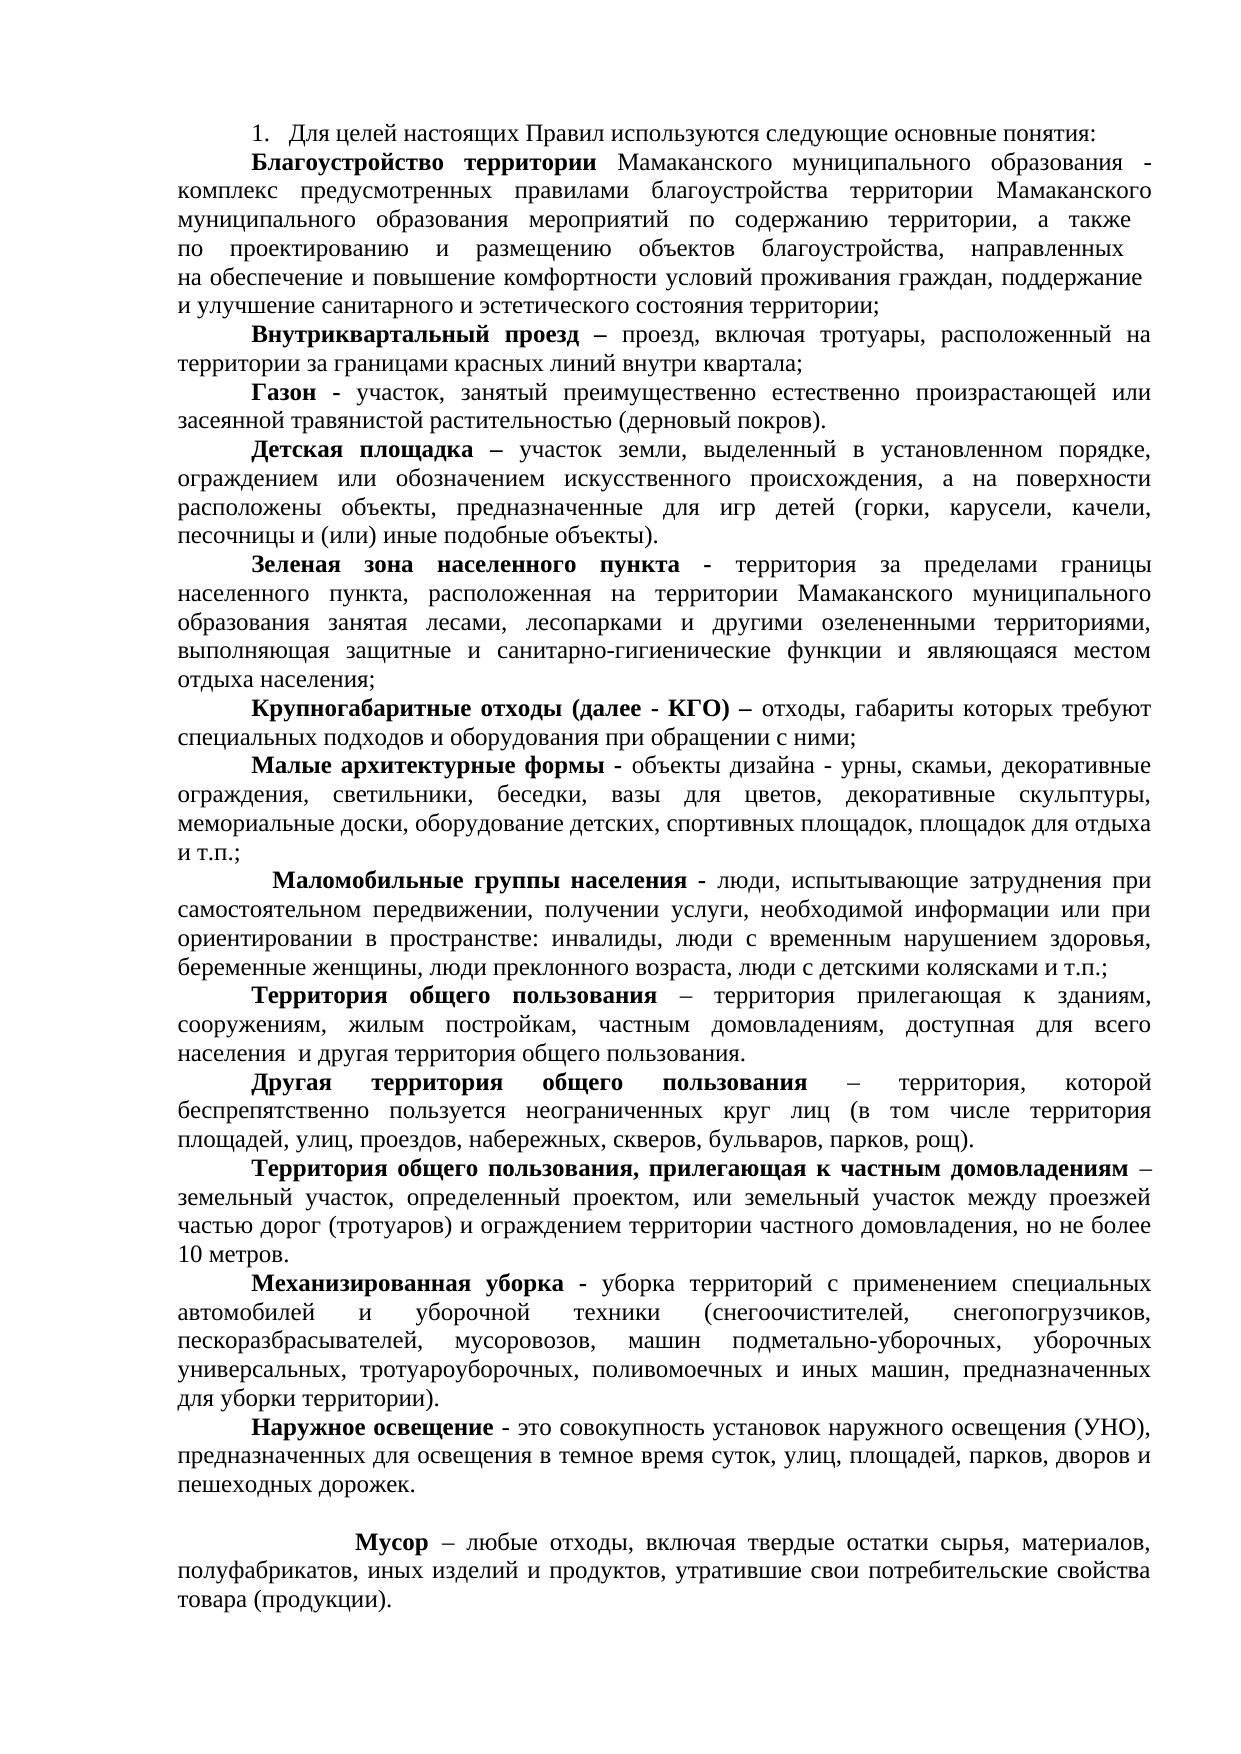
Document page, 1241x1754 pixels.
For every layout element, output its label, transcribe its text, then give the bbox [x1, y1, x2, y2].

text Территория общего пользования, прилегающая к частным домовладениям – земельный участок, определенный проектом, или земельный участок между проезжей частью дорог (тротуаров) и ограждением территории частного домовладения, но не более . [177, 1153, 1152, 1268]
text Малые архитектурные формы - объекты дизайна - урны, скамьи, декоративные ограждения, светильники, беседки, вазы для цветов, декоративные скульптуры, мемориальные доски, оборудование детских, спортивных площадок, площадок для отдыха и т.п.; [177, 751, 1152, 866]
text Механизированная уборка - уборка территорий с применением специальных автомобилей и уборочной техники (снегоочистителей, снегопогрузчиков, пескоразбрасывателей, мусоровозов, машин подметально-уборочных, уборочных универсальных, тротуароуборочных, поливомоечных и иных машин, предназначенных для уборки территории). [177, 1268, 1152, 1412]
text Благоустройство территории Мамаканского муниципального образования - комплекс предусмотренных правилами благоустройства территории Мамаканского муниципального образования мероприятий по содержанию территории, а также по проектированию и размещению объектов благоустройства, направленных на обеспечение и повышение комфортности условий проживания граждан, поддержание и улучшение санитарного и эстетического состояния территории; [177, 147, 1152, 319]
text Другая территория общего пользования – территория, которой беспрепятственно пользуется неограниченных круг лиц (в том числе территория площадей, улиц, проездов, набережных, скверов, бульваров, парков, рощ). [177, 1067, 1152, 1153]
text Газон - участок, занятый преимущественно естественно произрастающей или засеянной травянистой растительностью (дерновый покров). [177, 377, 1152, 434]
text Маломобильные группы населения - люди, испытывающие затруднения при самостоятельном передвижении, получении услуги, необходимой информации или при ориентировании в пространстве: инвалиды, люди с временным нарушением здоровья, беременные женщины, люди преклонного возраста, люди с детскими колясками и т.п.; [177, 866, 1152, 981]
text Территория общего пользования – территория прилегающая к зданиям, сооружениям, жилым постройкам, частным домовладениям, доступная для всего населения и другая территория общего пользования. [177, 981, 1152, 1067]
text Детская площадка – участок земли, выделенный в установленном порядке, ограждением или обозначением искусственного происхождения, а на поверхности расположены объекты, предназначенные для игр детей (горки, карусели, качели, песочницы и (или) иные подобные объекты). [177, 434, 1152, 549]
text Внутриквартальный проезд – проезд, включая тротуары, расположенный на территории за границами красных линий внутри квартала; [177, 319, 1152, 377]
list Для целей настоящих Правил используются следующие основные понятия: [251, 118, 1152, 147]
text Крупногабаритные отходы (далее - КГО) – отходы, габариты которых требуют специальных подходов и оборудования при обращении с ними; [177, 693, 1152, 751]
text Наружное освещение - это совокупность установок наружного освещения (УНО), предназначенных для освещения в темное время суток, улиц, площадей, парков, дворов и пешеходных дорожек. [177, 1412, 1152, 1498]
text Мусор – любые отходы, включая твердые остатки сырья, материалов, полуфабрикатов, иных изделий и продуктов, утратившие свои потребительские свойства товара (продукции). [177, 1527, 1152, 1613]
text Зеленая зона населенного пункта - территория за пределами границы населенного пункта, расположенная на территории Мамаканского муниципального образования занятая лесами, лесопарками и другими озелененными территориями, выполняющая защитные и санитарно-гигиенические функции и являющаяся местом отдыха населения; [177, 549, 1152, 693]
